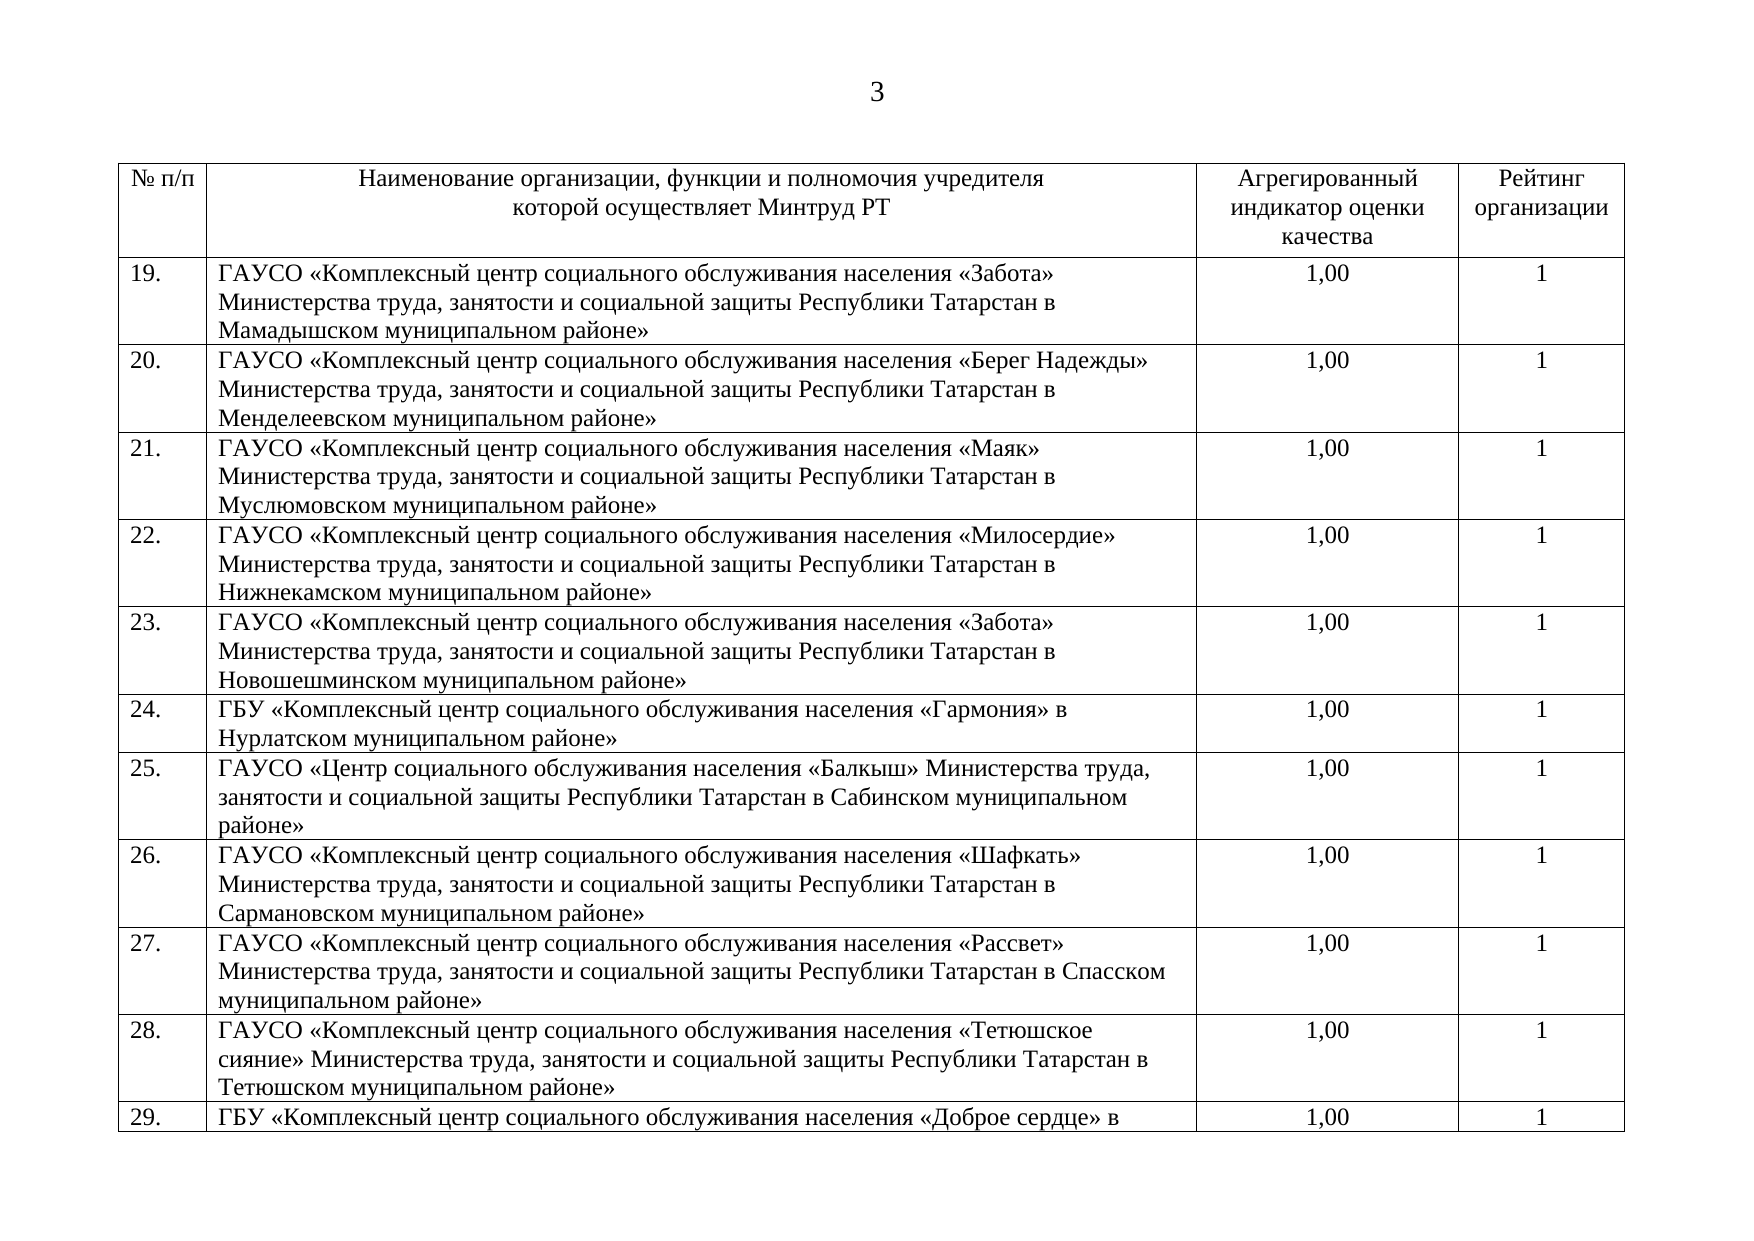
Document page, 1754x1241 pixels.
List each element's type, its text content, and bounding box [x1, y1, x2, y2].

table_header Наименование организации, функции и полномочия учредителя которой осуществляет Минтруд РТ [207, 164, 1196, 257]
table_cell [119, 607, 206, 693]
table_cell 1 [1459, 520, 1624, 606]
table_cell 1 [1459, 1015, 1624, 1101]
table_cell ГАУСО «Комплексный центр социального обслуживания населения «Забота» Министерства труда, занятости и социальной защиты Республики Татарстан в Мамадышском муниципальном районе» [207, 258, 1196, 344]
table_cell 1,00 [1197, 345, 1458, 432]
table_cell ГАУСО «Комплексный центр социального обслуживания населения «Милосердие» Министерства труда, занятости и социальной защиты Республики Татарстан в Нижнекамском муниципальном районе» [207, 520, 1196, 606]
table_cell 1,00 [1197, 433, 1458, 519]
table_cell 1 [1459, 1102, 1624, 1131]
table_cell 1,00 [1197, 1102, 1458, 1131]
table_cell ГАУСО «Комплексный центр социального обслуживания населения «Маяк» Министерства труда, занятости и социальной защиты Республики Татарстан в Муслюмовском муниципальном районе» [207, 433, 1196, 519]
table_cell ГАУСО «Комплексный центр социального обслуживания населения «Забота» Министерства труда, занятости и социальной защиты Республики Татарстан в Новошешминском муниципальном районе» [207, 607, 1196, 693]
table_cell [119, 1102, 206, 1131]
table_cell [119, 1015, 206, 1101]
table_cell ГБУ «Комплексный центр социального обслуживания населения «Гармония» в Нурлатском муниципальном районе» [207, 695, 1196, 752]
table_cell 1 [1459, 753, 1624, 839]
table_header Рейтинг организации [1459, 164, 1624, 257]
table_cell 1 [1459, 840, 1624, 927]
table_cell ГБУ «Комплексный центр социального обслуживания населения «Доброе сердце» в Черемшанском муниципальном районе» [207, 1102, 1196, 1131]
table_cell [119, 753, 206, 839]
table_cell 1,00 [1197, 840, 1458, 927]
table_cell ГАУСО «Центр социального обслуживания населения «Балкыш» Министерства труда, занятости и социальной защиты Республики Татарстан в Сабинском муниципальном районе» [207, 753, 1196, 839]
table_cell 1,00 [1197, 1015, 1458, 1101]
table_cell 1 [1459, 695, 1624, 752]
table_cell 1 [1459, 258, 1624, 344]
table_cell [119, 840, 206, 927]
table_cell [119, 433, 206, 519]
table_cell ГАУСО «Комплексный центр социального обслуживания населения «Тетюшское сияние» Министерства труда, занятости и социальной защиты Республики Татарстан в Тетюшском муниципальном районе» [207, 1015, 1196, 1101]
table_header Агрегированный индикатор оценки качества [1197, 164, 1458, 257]
table_cell [119, 258, 206, 344]
table_cell 1,00 [1197, 695, 1458, 752]
table_header № п/п [119, 164, 206, 257]
table_cell ГАУСО «Комплексный центр социального обслуживания населения «Рассвет» Министерства труда, занятости и социальной защиты Республики Татарстан в Спасском муниципальном районе» [207, 928, 1196, 1014]
table_cell 1,00 [1197, 928, 1458, 1014]
table_cell ГАУСО «Комплексный центр социального обслуживания населения «Берег Надежды» Министерства труда, занятости и социальной защиты Республики Татарстан в Менделеевском муниципальном районе» [207, 345, 1196, 432]
table_cell 1,00 [1197, 753, 1458, 839]
table_cell 1 [1459, 433, 1624, 519]
table_cell [119, 520, 206, 606]
table_cell 1,00 [1197, 258, 1458, 344]
table_cell 1 [1459, 345, 1624, 432]
table_cell 1 [1459, 607, 1624, 693]
table_cell 1,00 [1197, 607, 1458, 693]
table_cell 1,00 [1197, 520, 1458, 606]
table_cell [119, 928, 206, 1014]
table_cell [119, 345, 206, 432]
table_cell ГАУСО «Комплексный центр социального обслуживания населения «Шафкать» Министерства труда, занятости и социальной защиты Республики Татарстан в Сармановском муниципальном районе» [207, 840, 1196, 927]
table_cell [119, 695, 206, 752]
table_cell 1 [1459, 928, 1624, 1014]
